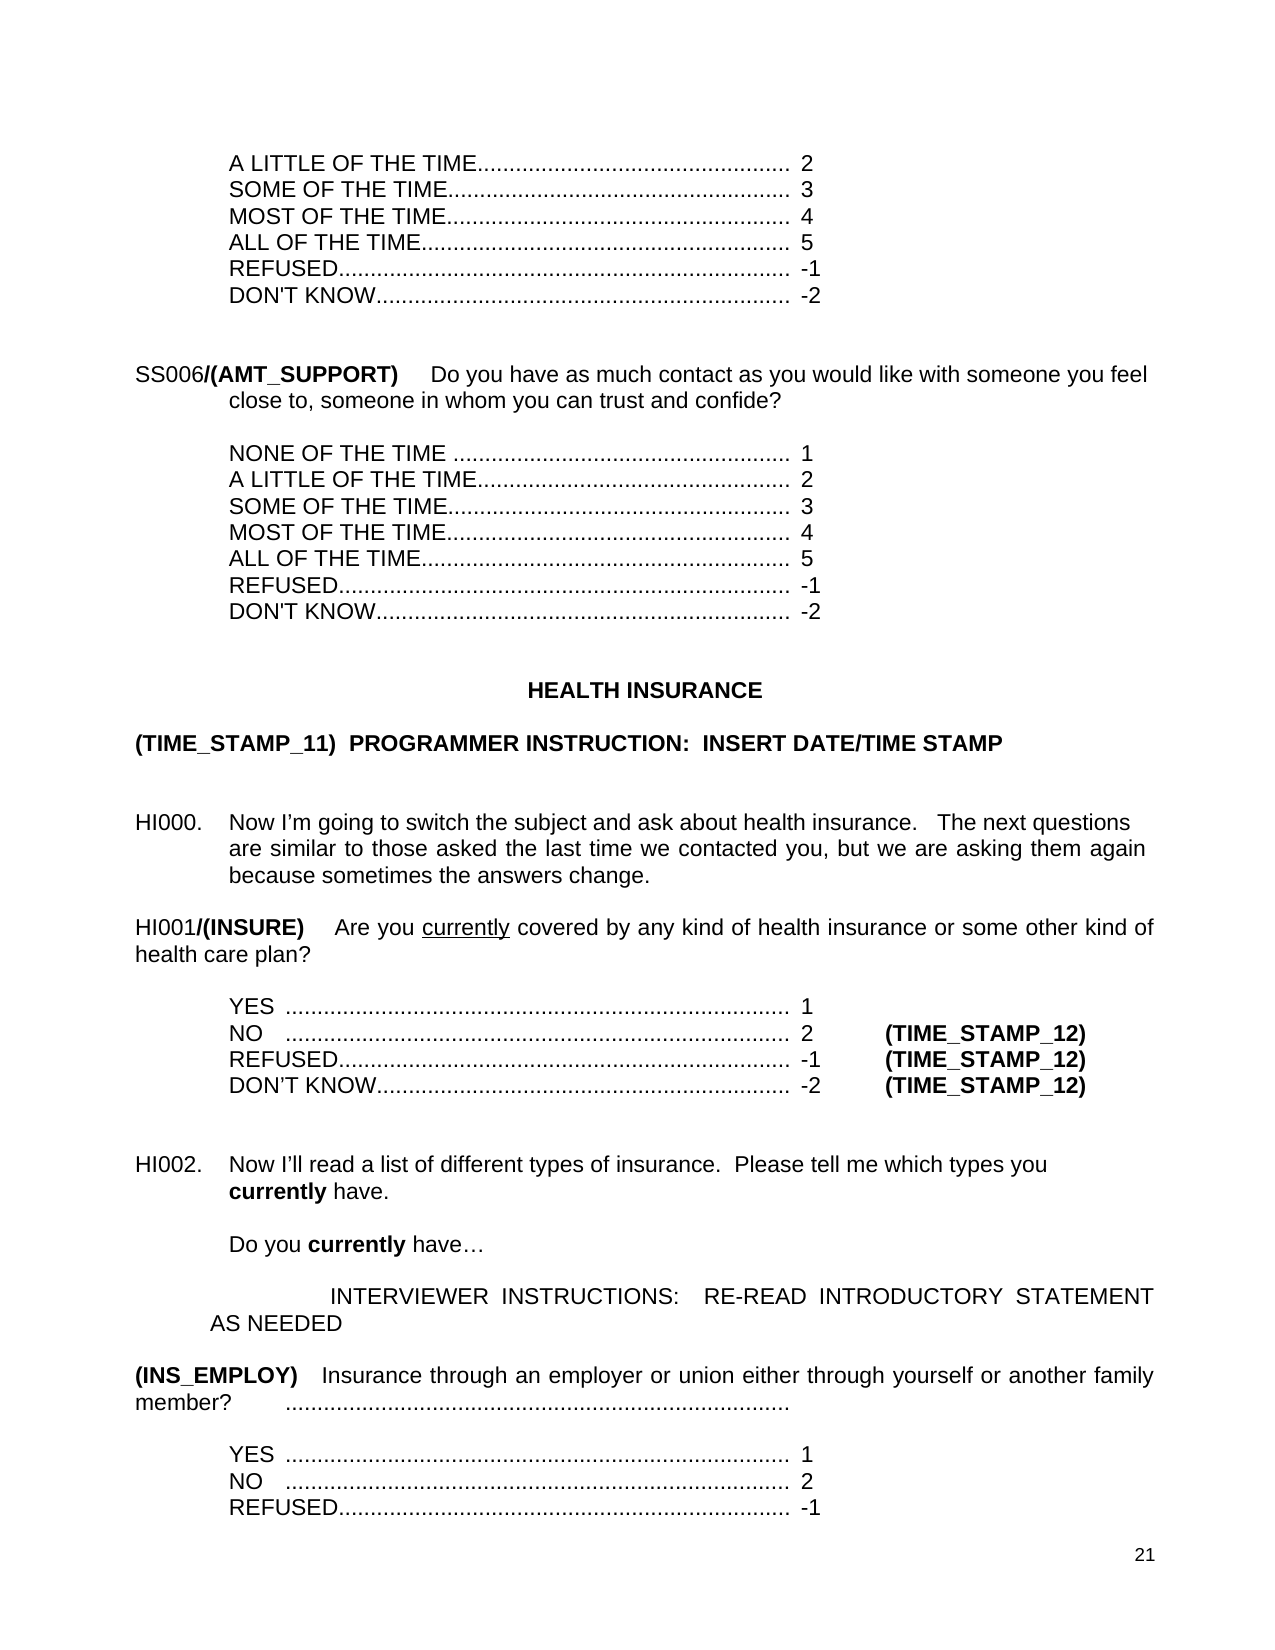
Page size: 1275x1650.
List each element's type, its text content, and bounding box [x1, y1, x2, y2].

text Do you currently have… [135, 1231, 1155, 1257]
text NONE OF THE TIME 1 [135, 440, 1155, 466]
text A LITTLE OF THE TIME 2 [135, 466, 1155, 493]
text (INS_EMPLOY) Insurance through an employer or union either through yourself or another family member? [135, 1362, 1155, 1415]
text HI000. Now I’m going to switch the subject and ask about health insurance. The next questions [135, 809, 1155, 835]
text NO 2 (TIME_STAMP_12) [135, 1020, 1155, 1046]
text REFUSED -1 [135, 255, 1155, 282]
text REFUSED -1 [135, 572, 1155, 598]
text OF THE TIME 5 [135, 545, 1155, 572]
text OF THE TIME 5 [135, 229, 1155, 255]
text YES 1 [116, 1441, 1155, 1468]
text REFUSED -1 (TIME_STAMP_12) [135, 1046, 1155, 1072]
text A LITTLE OF THE TIME 2 [135, 150, 1155, 176]
text INTERVIEWER INSTRUCTIONS: RE-READ INTRODUCTORY STATEMENT AS NEEDED [210, 1283, 1155, 1336]
text currently have. [135, 1178, 1155, 1204]
text 'T KNOW -2 [135, 598, 1155, 624]
text 'T KNOW -2 [135, 282, 1155, 308]
text SOME OF THE TIME 3 [135, 493, 1155, 519]
text MOST OF THE TIME 4 [135, 203, 1155, 229]
text HI001/(INSURE) Are you currently covered by any kind of health insurance or some other kind of health care plan? [135, 914, 1155, 967]
text NO 2 [116, 1468, 1155, 1494]
text are similar to those asked the last time we contacted you, but we are asking them again because sometimes the answers change. [135, 835, 1155, 888]
text SOME OF THE TIME 3 [135, 176, 1155, 203]
text HI002. Now I’ll read a list of different types of insurance. Please tell me which types you [135, 1151, 1155, 1178]
text YES 1 [135, 993, 1155, 1020]
text SS006/(AMT_SUPPORT) Do you have as much contact as you would like with someone you feel close to, someone in whom you can trust and confide? [135, 361, 1155, 413]
text MOST OF THE TIME 4 [135, 519, 1155, 545]
text ’T KNOW -2 (TIME_STAMP_12) [135, 1072, 1155, 1099]
text REFUSED -1 [116, 1494, 1155, 1520]
text HEALTH INSURANCE [135, 677, 1155, 703]
text (TIME_STAMP_11) PROGRAMMER INSTRUCTION: INSERT DATE/TIME STAMP [135, 730, 1155, 756]
